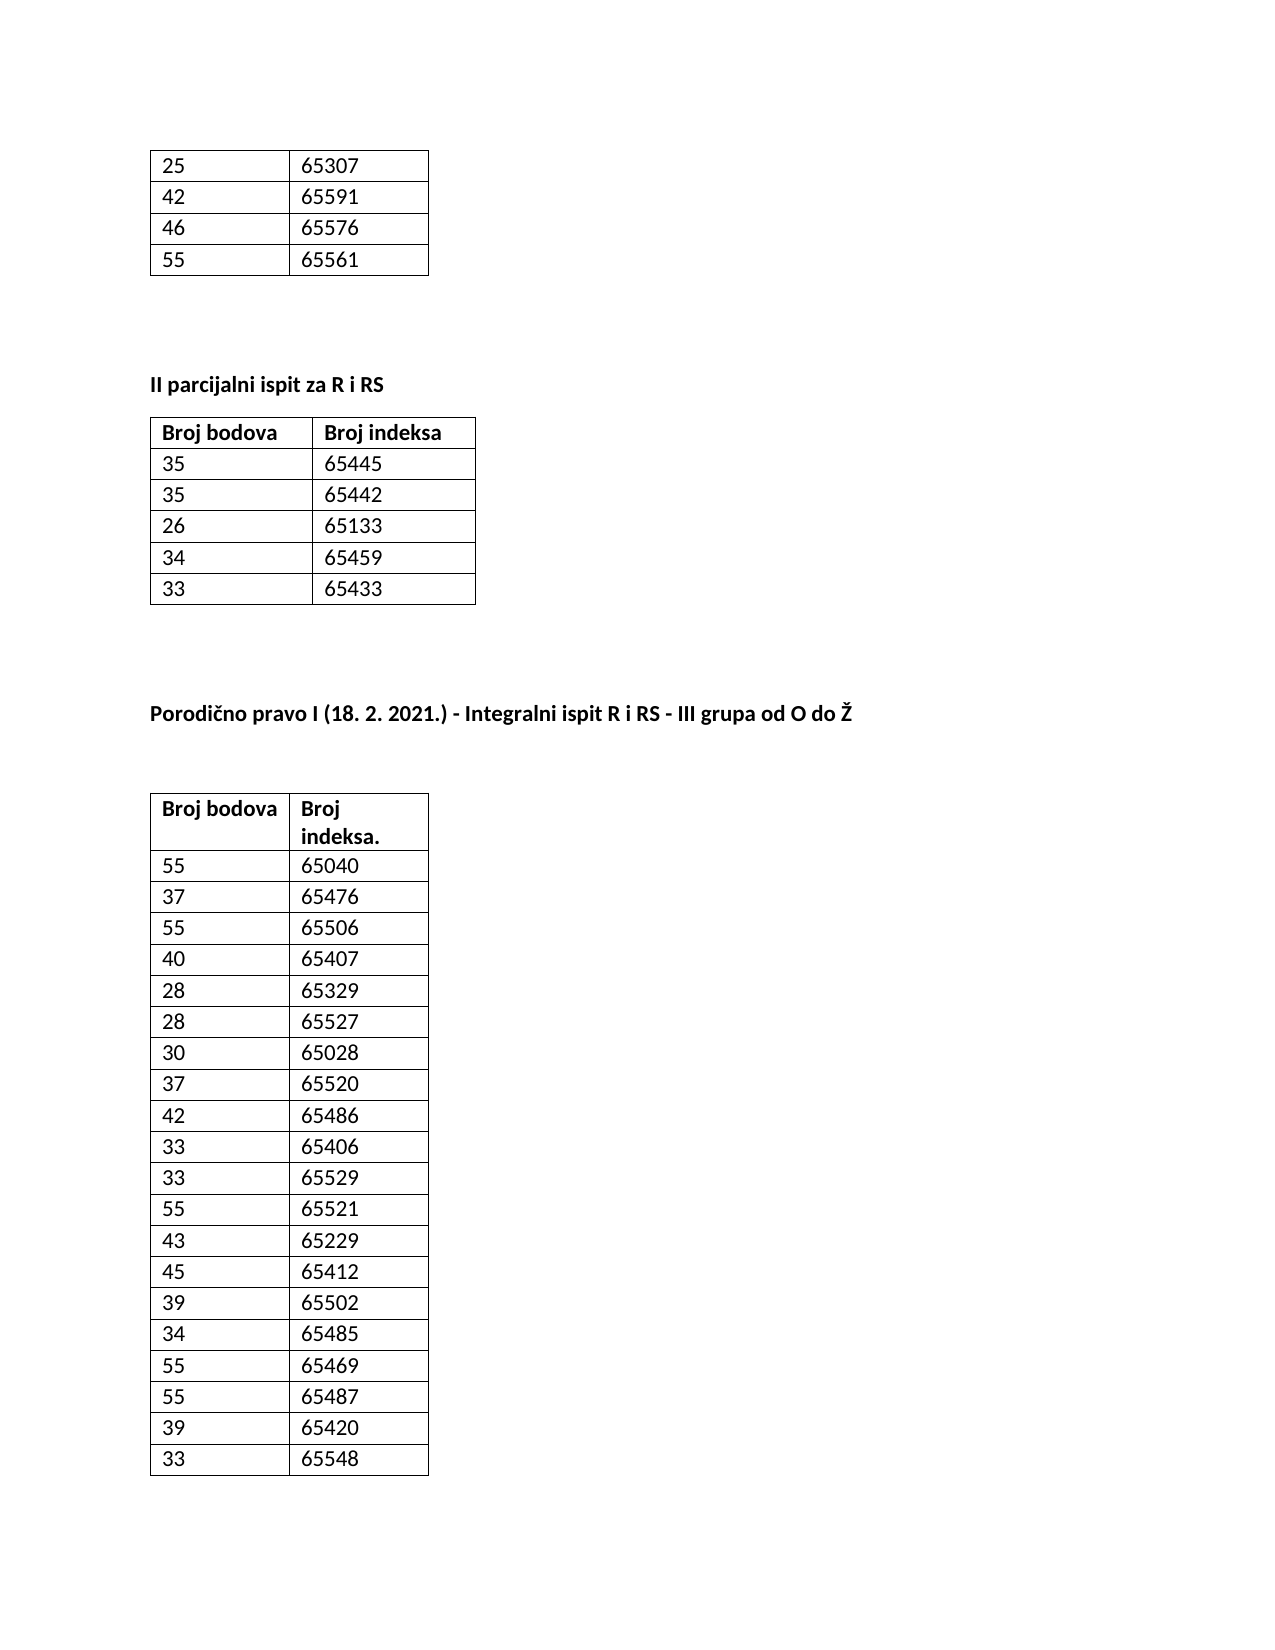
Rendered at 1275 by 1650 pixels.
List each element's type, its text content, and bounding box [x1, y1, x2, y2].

table_cell 33 [151, 1445, 289, 1475]
table_cell 33 [151, 1132, 289, 1162]
table_cell 55 [151, 1382, 289, 1412]
table_cell 65520 [290, 1070, 428, 1100]
table_cell 42 [151, 1101, 289, 1131]
table_cell 65486 [290, 1101, 428, 1131]
table_cell 26 [151, 511, 312, 542]
table_cell 34 [151, 1320, 289, 1350]
table_cell 65561 [290, 245, 428, 275]
table_cell 39 [151, 1288, 289, 1318]
table_cell 65406 [290, 1132, 428, 1162]
table_cell 65527 [290, 1007, 428, 1037]
table_header Broj indeksa. [290, 794, 428, 850]
table_cell 65133 [313, 511, 475, 542]
table_cell 65433 [313, 574, 475, 604]
table_cell 65420 [290, 1413, 428, 1443]
table_cell 46 [151, 214, 289, 244]
table_cell 65576 [290, 214, 428, 244]
table_cell 45 [151, 1257, 289, 1287]
table_cell 25 [151, 151, 289, 181]
table_cell 34 [151, 543, 312, 573]
table_cell 65506 [290, 913, 428, 943]
table_cell 65307 [290, 151, 428, 181]
table_cell 65469 [290, 1351, 428, 1381]
table_cell 43 [151, 1226, 289, 1256]
table_cell 30 [151, 1038, 289, 1068]
table_header Broj bodova [151, 418, 312, 448]
table_cell 40 [151, 945, 289, 975]
table_cell 33 [151, 574, 312, 604]
table_cell 65529 [290, 1163, 428, 1193]
table_cell 35 [151, 449, 312, 479]
text II parcijalni ispit za R i RS [150, 370, 1125, 398]
table_cell 65412 [290, 1257, 428, 1287]
table_cell 55 [151, 1195, 289, 1225]
table_cell 65445 [313, 449, 475, 479]
table_cell 37 [151, 882, 289, 912]
table_cell 65028 [290, 1038, 428, 1068]
table_cell 65521 [290, 1195, 428, 1225]
table_cell 28 [151, 976, 289, 1006]
table_header Broj bodova [151, 794, 289, 850]
table_cell 65329 [290, 976, 428, 1006]
table_cell 65040 [290, 851, 428, 881]
table_header Broj indeksa [313, 418, 475, 448]
table_cell 28 [151, 1007, 289, 1037]
table_cell 65229 [290, 1226, 428, 1256]
table_cell 42 [151, 182, 289, 212]
table_cell 55 [151, 913, 289, 943]
table_cell 65591 [290, 182, 428, 212]
table_cell 65548 [290, 1445, 428, 1475]
table_cell 39 [151, 1413, 289, 1443]
table_cell 65407 [290, 945, 428, 975]
table_cell 65459 [313, 543, 475, 573]
table_cell 65485 [290, 1320, 428, 1350]
table_cell 55 [151, 245, 289, 275]
table_cell 65476 [290, 882, 428, 912]
table_cell 65502 [290, 1288, 428, 1318]
table_cell 33 [151, 1163, 289, 1193]
text Porodično pravo I (18. 2. 2021.) - Integralni ispit R i RS - III grupa od O do Ž [150, 699, 1125, 727]
table_cell 35 [151, 480, 312, 510]
table_cell 65487 [290, 1382, 428, 1412]
table_cell 65442 [313, 480, 475, 510]
table_cell 55 [151, 851, 289, 881]
table_cell 37 [151, 1070, 289, 1100]
table_cell 55 [151, 1351, 289, 1381]
